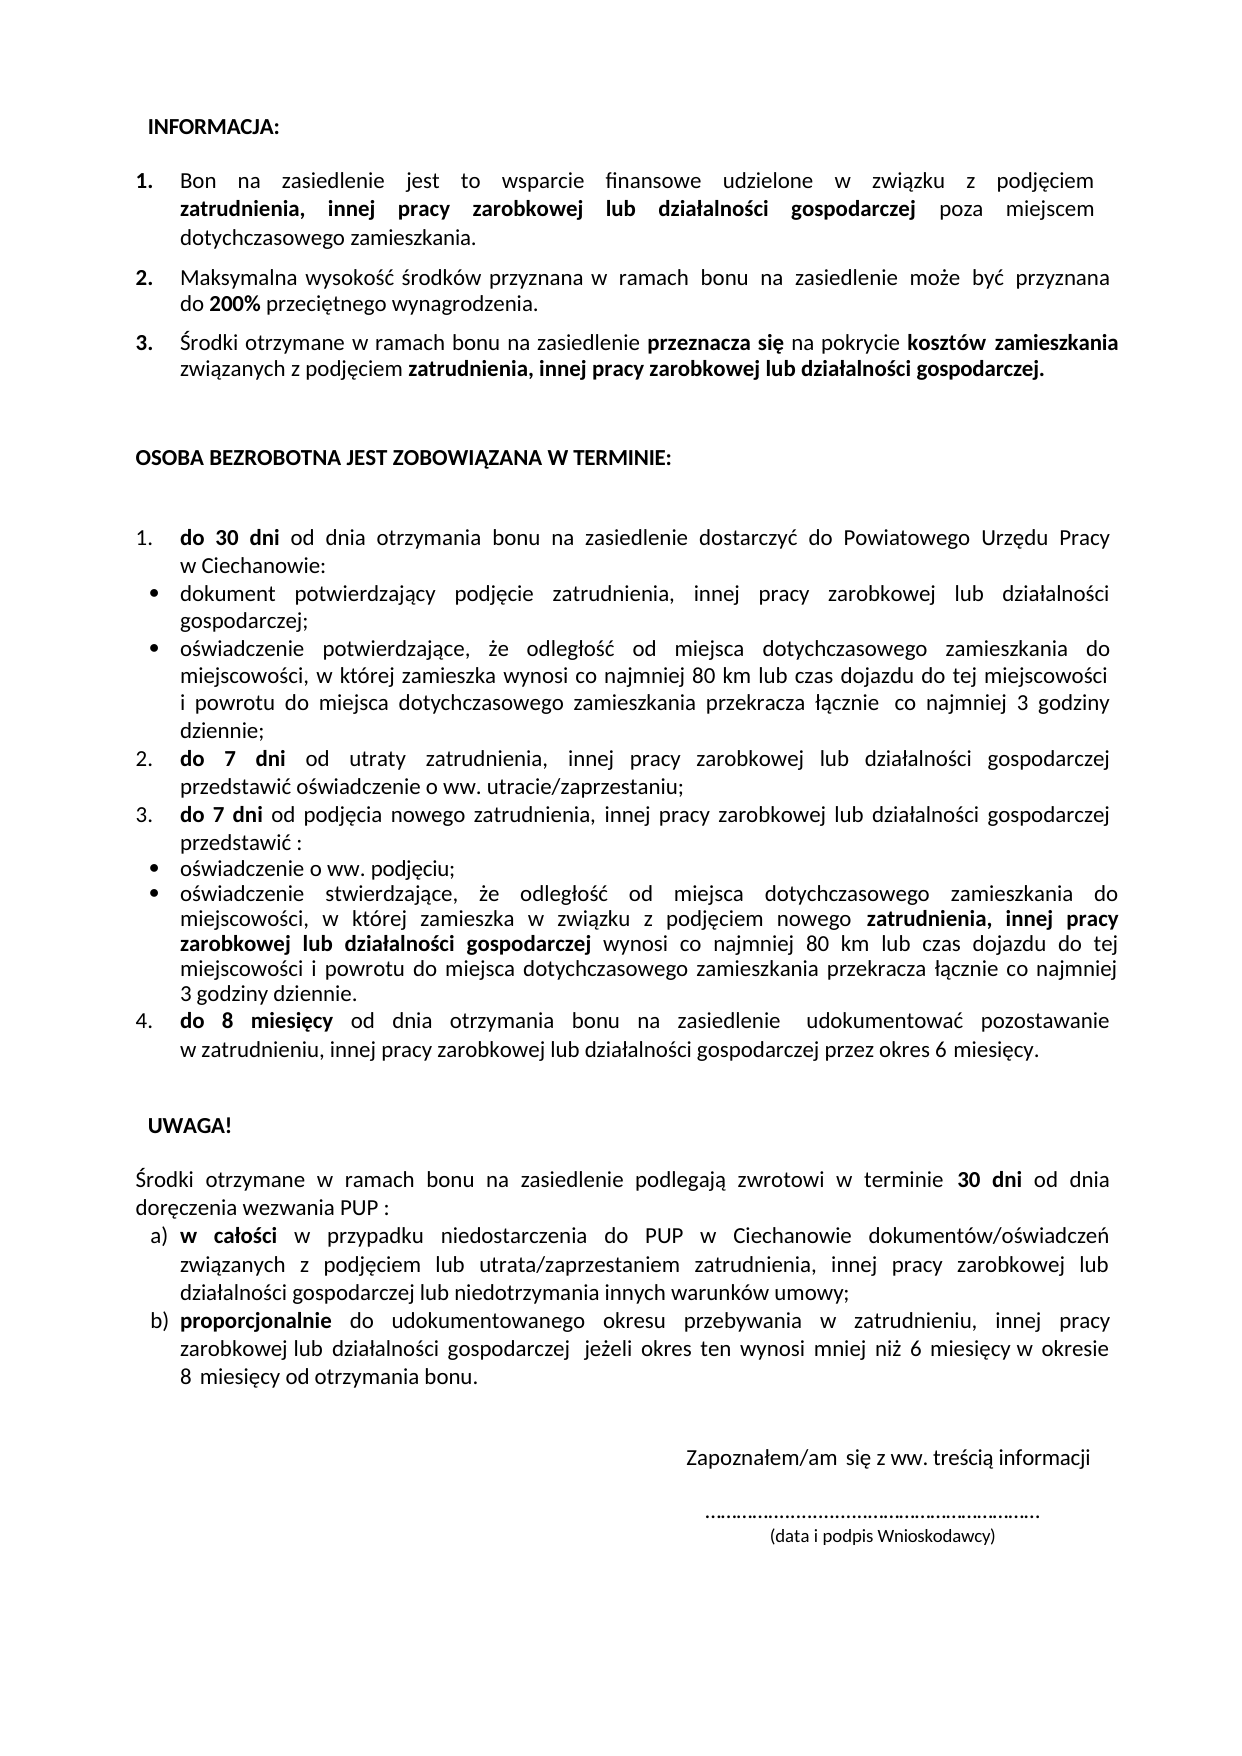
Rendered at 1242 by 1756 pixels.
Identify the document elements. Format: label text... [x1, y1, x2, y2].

list do 7 dni od utraty zatrudnienia, innej pracy zarobkowej lub działalności gospodarczej przedstawić oświadczenie o ww. utracie/zaprzestaniu; [135, 744, 1110, 800]
list Bon na zasiedlenie jest to wsparcie finansowe udzielone w związku z podjęciem zatrudnienia, innej pracy zarobkowej lub działalności gospodarczej poza miejscem dotychczasowego zamieszkania. [135, 167, 1094, 251]
list oświadczenie potwierdzające, że odległość od miejsca dotychczasowego zamieszkania do miejscowości, w której zamieszka wynosi co najmniej 80 km lub czas dojazdu do tej miejscowości i powrotu do miejsca dotychczasowego zamieszkania przekracza łącznie co najmniej 3 godziny dziennie; [150, 634, 1110, 744]
list Środki otrzymane w ramach bonu na zasiedlenie przeznacza się na pokrycie kosztów zamieszkania związanych z podjęciem zatrudnienia, innej pracy zarobkowej lub działalności gospodarczej. [135, 329, 1119, 382]
list oświadczenie stwierdzające, że odległość od miejsca dotychczasowego zamieszkania do miejscowości, w której zamieszka w związku z podjęciem nowego zatrudnienia, innej pracy zarobkowej lub działalności gospodarczej wynosi co najmniej 80 km lub czas dojazdu do tej miejscowości i powrotu do miejsca dotychczasowego zamieszkania przekracza łącznie co najmniej 3 godziny dziennie. [150, 881, 1119, 1007]
text Środki otrzymane w ramach bonu na zasiedlenie podlegają zwrotowi w terminie 30 dni od dnia doręczenia wezwania PUP : [135, 1166, 1110, 1222]
subtitle INFORMACJA: [148, 112, 1119, 140]
text Zapoznałem/am się z ww. treścią informacji [135, 1443, 1119, 1471]
list w całości w przypadku niedostarczenia do PUP w Ciechanowie dokumentów/oświadczeń związanych z podjęciem lub utrata/zaprzestaniem zatrudnienia, innej pracy zarobkowej lub działalności gospodarczej lub niedotrzymania innych warunków umowy; [150, 1222, 1110, 1306]
list do 30 dni od dnia otrzymania bonu na zasiedlenie dostarczyć do Powiatowego Urzędu Pracy w Ciechanowie: [135, 523, 1110, 579]
text OSOBA BEZROBOTNA JEST ZOBOWIĄZANA W TERMINIE: [135, 443, 1119, 471]
text …………..................…………………………… [646, 1496, 1119, 1524]
list proporcjonalnie do udokumentowanego okresu przebywania w zatrudnieniu, innej pracy zarobkowej lub działalności gospodarczej jeżeli okres ten wynosi mniej niż 6 miesięcy w okresie 8 miesięcy od otrzymania bonu. [150, 1306, 1110, 1390]
subtitle UWAGA! [148, 1111, 1119, 1139]
list do 7 dni od podjęcia nowego zatrudnienia, innej pracy zarobkowej lub działalności gospodarczej przedstawić : [135, 800, 1110, 856]
list oświadczenie o ww. podjęciu; [150, 856, 1119, 881]
list do 8 miesięcy od dnia otrzymania bonu na zasiedlenie udokumentować pozostawanie w zatrudnieniu, innej pracy zarobkowej lub działalności gospodarczej przez okres 6 miesięcy. [135, 1007, 1110, 1063]
list Maksymalna wysokość środków przyznana w ramach bonu na zasiedlenie może być przyznana do 200% przeciętnego wynagrodzenia. [135, 264, 1110, 317]
list dokument potwierdzający podjęcie zatrudnienia, innej pracy zarobkowej lub działalności gospodarczej; [150, 579, 1110, 634]
text (data i podpis Wnioskodawcy) [769, 1524, 1119, 1547]
